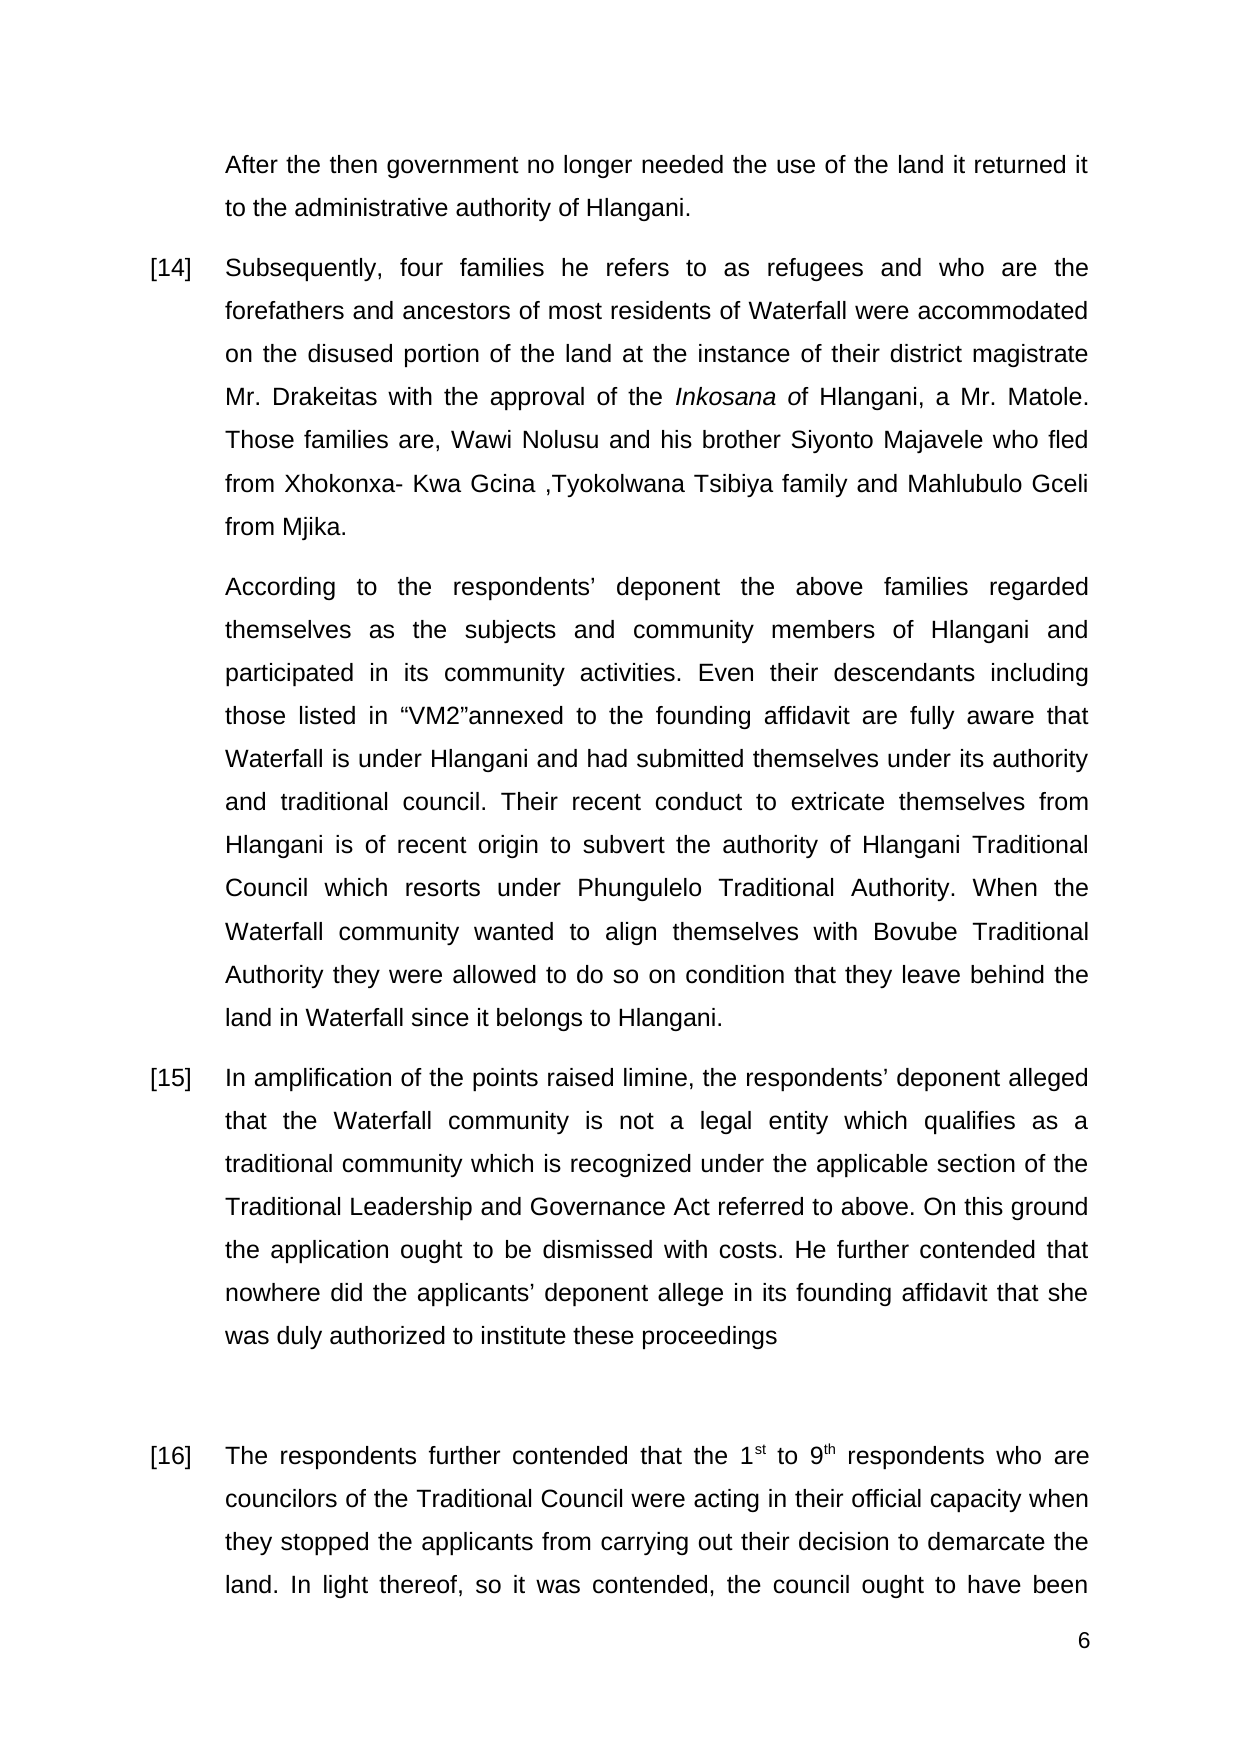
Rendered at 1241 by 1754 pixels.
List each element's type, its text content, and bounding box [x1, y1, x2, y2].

text [14] Subsequently, four families he refers to as refugees and who are the forefathers and ancestors of most residents of Waterfall were accommodated on the disused portion of the land at the instance of their district magistrate Mr. Drakeitas with the approval of the Inkosana of Hlangani, a Mr. Matole. Those families are, Wawi Nolusu and his brother Siyonto Majavele who fled from Xhokonxa- Kwa Gcina ,Tyokolwana Tsibiya family and Mahlubulo Gceli from Mjika. [150, 253, 1090, 540]
text According to the respondents’ deponent the above families regarded themselves as the subjects and community members of Hlangani and participated in its community activities. Even their descendants including those listed in “VM2”annexed to the founding affidavit are fully aware that Waterfall is under Hlangani and had submitted themselves under its authority and traditional council. Their recent conduct to extricate themselves from Hlangani is of recent origin to subvert the authority of Hlangani Traditional Council which resorts under Phungulelo Traditional Authority. When the Waterfall community wanted to align themselves with Bovube Traditional Authority they were allowed to do so on condition that they leave behind the land in Waterfall since it belongs to Hlangani. [225, 571, 1090, 1031]
text [15] In amplification of the points raised limine, the respondents’ deponent alleged that the Waterfall community is not a legal entity which qualifies as a traditional community which is recognized under the applicable section of the Traditional Leadership and Governance Act referred to above. On this ground the application ought to be dismissed with costs. He further contended that nowhere did the applicants’ deponent allege in its founding affidavit that she was duly authorized to institute these proceedings [150, 1062, 1090, 1350]
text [150, 1441, 1090, 1599]
text After the then government no longer needed the use of the land it returned it to the administrative authority of Hlangani. [225, 150, 1090, 222]
